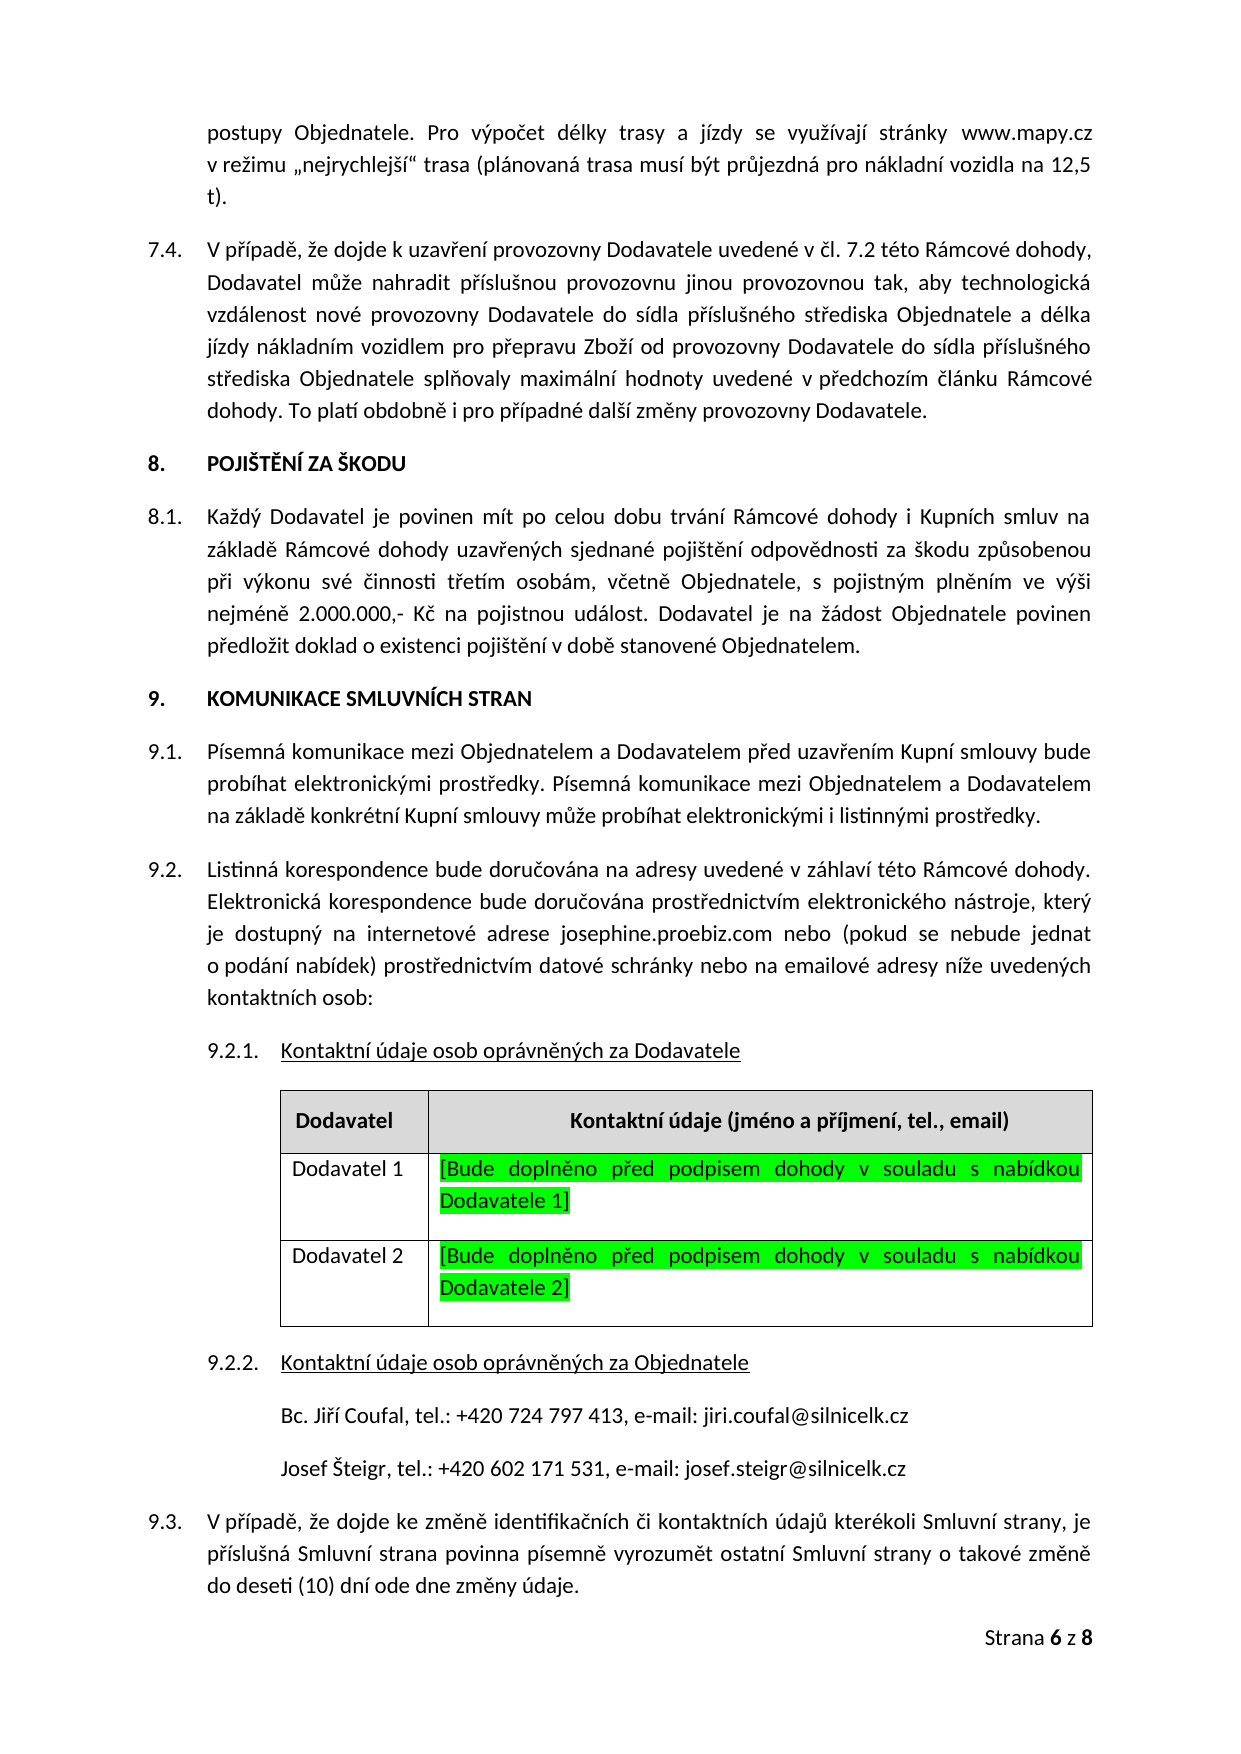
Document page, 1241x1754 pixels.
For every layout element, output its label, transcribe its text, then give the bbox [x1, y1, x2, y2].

text Bc. Jiří Coufal, tel.: +420 724 797 413, e-mail: jiri.coufal@silnicelk.cz [281, 1401, 1092, 1429]
list V případě, že dojde ke změně identifikačních či kontaktních údajů kterékoli Smluvní strany, je příslušná Smluvní strana povinna písemně vyrozumět ostatní Smluvní strany o takové změně do deseti (10) dní ode dne změny údaje. [148, 1507, 1092, 1599]
table_cell Dodavatel 1 [281, 1154, 428, 1240]
list POJIŠTĚNÍ ZA ŠKODU [148, 449, 1092, 477]
list Listinná korespondence bude doručována na adresy uvedené v záhlaví této Rámcové dohody. Elektronická korespondence bude doručována prostřednictvím elektronického nástroje, který je dostupný na internetové adrese josephine.proebiz.com nebo (pokud se nebude jednat o podání nabídek) prostřednictvím datové schránky nebo na emailové adresy níže uvedených kontaktních osob: [148, 855, 1092, 1011]
table_cell Dodavatel 2 [281, 1241, 428, 1326]
list KOMUNIKACE SMLUVNÍCH STRAN [148, 684, 1092, 712]
table_cell [Bude doplněno před podpisem dohody v souladu s nabídkou Dodavatele 2] [429, 1241, 1092, 1326]
list Písemná komunikace mezi Objednatelem a Dodavatelem před uzavřením Kupní smlouvy bude probíhat elektronickými prostředky. Písemná komunikace mezi Objednatelem a Dodavatelem na základě konkrétní Kupní smlouvy může probíhat elektronickými i listinnými prostředky. [148, 737, 1092, 830]
list Kontaktní údaje osob oprávněných za Dodavatele [207, 1036, 1092, 1064]
table_cell [Bude doplněno před podpisem dohody v souladu s nabídkou Dodavatele 1] [429, 1154, 1092, 1240]
list Každý Dodavatel je povinen mít po celou dobu trvání Rámcové dohody i Kupních smluv na základě Rámcové dohody uzavřených sjednané pojištění odpovědnosti za škodu způsobenou při výkonu své činnosti třetím osobám, včetně Objednatele, s pojistným plněním ve výši nejméně 2.000.000,- Kč na pojistnou událost. Dodavatel je na žádost Objednatele povinen předložit doklad o existenci pojištění v době stanovené Objednatelem. [148, 502, 1092, 659]
text Josef Šteigr, tel.: +420 602 171 531, e-mail: josef.steigr@silnicelk.cz [281, 1454, 1092, 1482]
list Kontaktní údaje osob oprávněných za Objednatele [207, 1348, 1092, 1376]
table_header Kontaktní údaje (jméno a příjmení, tel., email) [429, 1091, 1092, 1153]
table_header Dodavatel [281, 1091, 428, 1153]
list V případě, že dojde k uzavření provozovny Dodavatele uvedené v čl. 7.2 této Rámcové dohody, Dodavatel může nahradit příslušnou provozovnu jinou provozovnou tak, aby technologická vzdálenost nové provozovny Dodavatele do sídla příslušného střediska Objednatele a délka jízdy nákladním vozidlem pro přepravu Zboží od provozovny Dodavatele do sídla příslušného střediska Objednatele splňovaly maximální hodnoty uvedené v předchozím článku Rámcové dohody. To platí obdobně i pro případné další změny provozovny Dodavatele. [148, 236, 1092, 424]
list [148, 118, 1092, 211]
